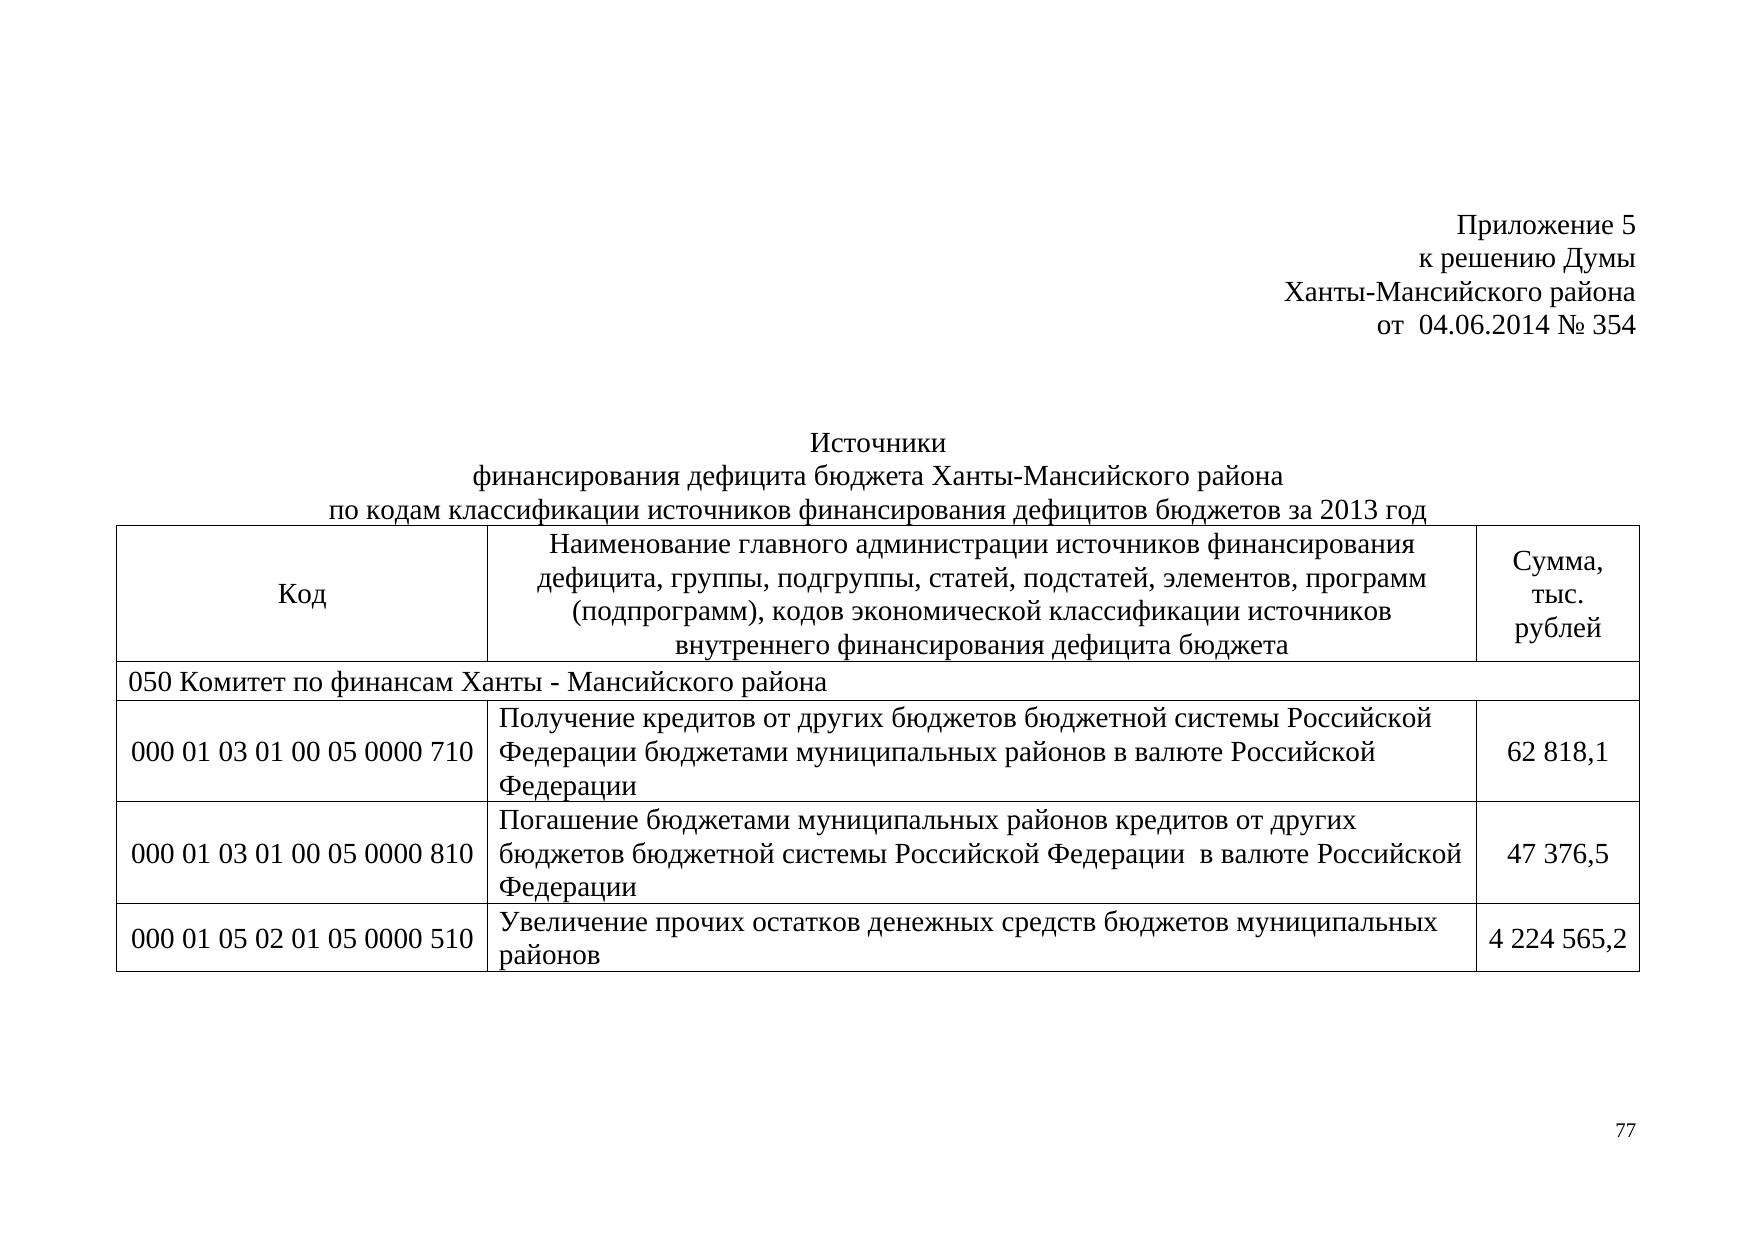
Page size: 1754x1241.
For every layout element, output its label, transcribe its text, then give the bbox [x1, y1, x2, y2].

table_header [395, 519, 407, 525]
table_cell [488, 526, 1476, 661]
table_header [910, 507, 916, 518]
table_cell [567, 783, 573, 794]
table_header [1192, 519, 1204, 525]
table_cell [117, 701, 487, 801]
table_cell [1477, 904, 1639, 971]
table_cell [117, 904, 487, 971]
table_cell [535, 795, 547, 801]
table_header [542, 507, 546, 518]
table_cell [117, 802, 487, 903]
text от 04.06.2014 № 354 [118, 307, 1636, 341]
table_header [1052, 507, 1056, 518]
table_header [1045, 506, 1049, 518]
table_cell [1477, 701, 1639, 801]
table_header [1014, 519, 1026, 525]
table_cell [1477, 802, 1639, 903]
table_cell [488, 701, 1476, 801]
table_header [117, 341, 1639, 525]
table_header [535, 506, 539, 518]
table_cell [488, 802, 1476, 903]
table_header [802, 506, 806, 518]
text Приложение 5 [118, 207, 1636, 240]
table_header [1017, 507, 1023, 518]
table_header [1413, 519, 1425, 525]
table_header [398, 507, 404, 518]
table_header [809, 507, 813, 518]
text Ханты-Мансийского района [118, 274, 1636, 307]
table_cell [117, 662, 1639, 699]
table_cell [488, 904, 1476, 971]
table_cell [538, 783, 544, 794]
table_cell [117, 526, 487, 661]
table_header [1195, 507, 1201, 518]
text к решению Думы [118, 240, 1636, 274]
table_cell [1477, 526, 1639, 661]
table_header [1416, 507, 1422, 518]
